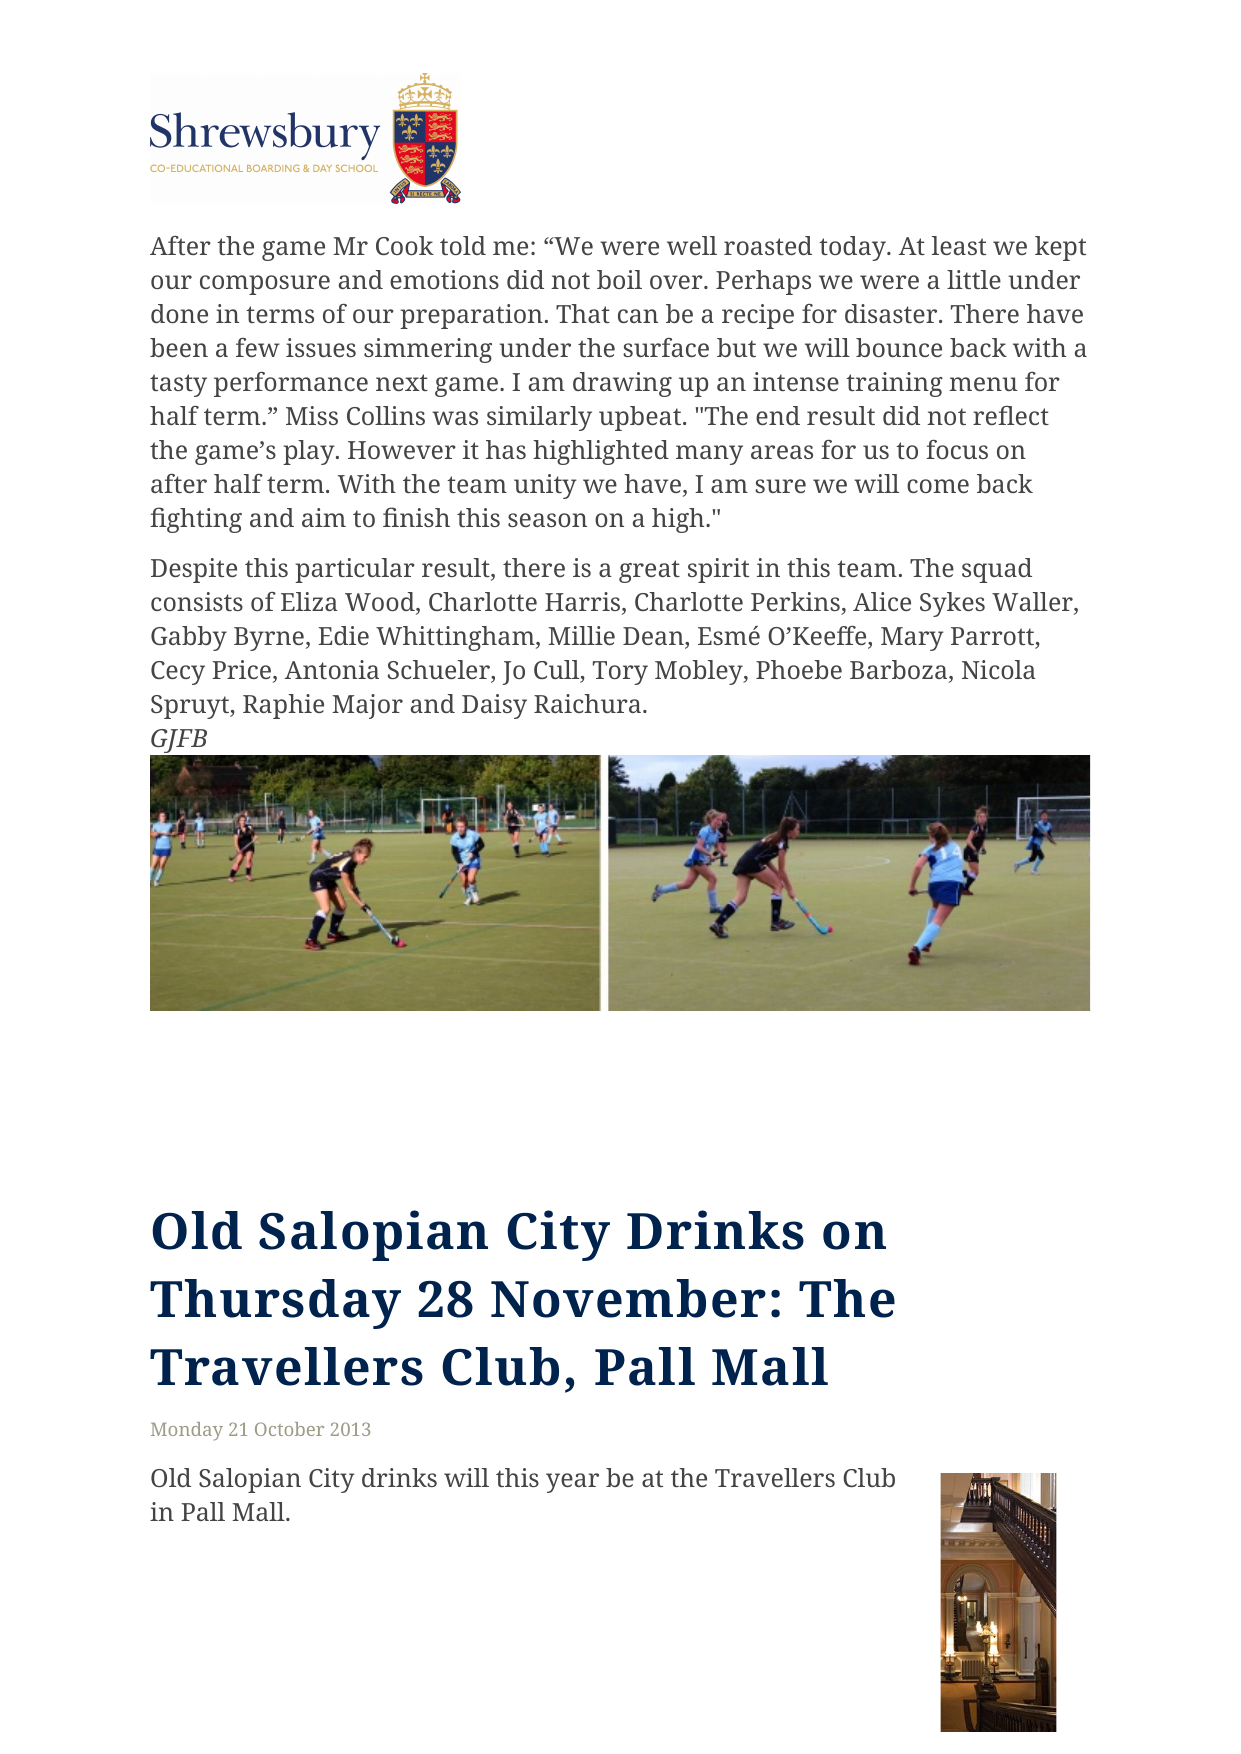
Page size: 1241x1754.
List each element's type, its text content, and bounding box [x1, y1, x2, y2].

text Monday 21 October 2013 [150, 1416, 1090, 1442]
picture [940, 1473, 1057, 1732]
text Despite this particular result, there is a great spirit in this team. The squad consists of Eliza Wood, Charlotte Harris, Charlotte Perkins, Alice Sykes Waller, Gabby Byrne, Edie Whittingham, Millie Dean, Esmé O’Keeffe, Mary Parrott, Cecy Price, Antonia Schueler, Jo Cull, Tory Mobley, Phoebe Barboza, Nicola Spruyt, Raphie Major and Daisy Raichura. GJFB [150, 551, 1090, 755]
text Old Salopian City drinks will this year be at the Travellers Club in Pall Mall. [150, 1460, 1090, 1528]
picture [150, 73, 461, 204]
subtitle Old Salopian City Drinks on Thursday 28 November: The Travellers Club, Pall Mall [150, 1196, 1090, 1400]
picture [150, 755, 1091, 1011]
text After the game Mr Cook told me: “We were well roasted today. At least we kept our composure and emotions did not boil over. Perhaps we were a little under done in terms of our preparation. That can be a recipe for disaster. There have been a few issues simmering under the surface but we will bounce back with a tasty performance next game. I am drawing up an intense training menu for half term.” Miss Collins was similarly upbeat. "The end result did not reflect the game’s play. However it has highlighted many areas for us to focus on after half term. With the team unity we have, I am sure we will come back fighting and aim to finish this season on a high." [150, 228, 1090, 535]
